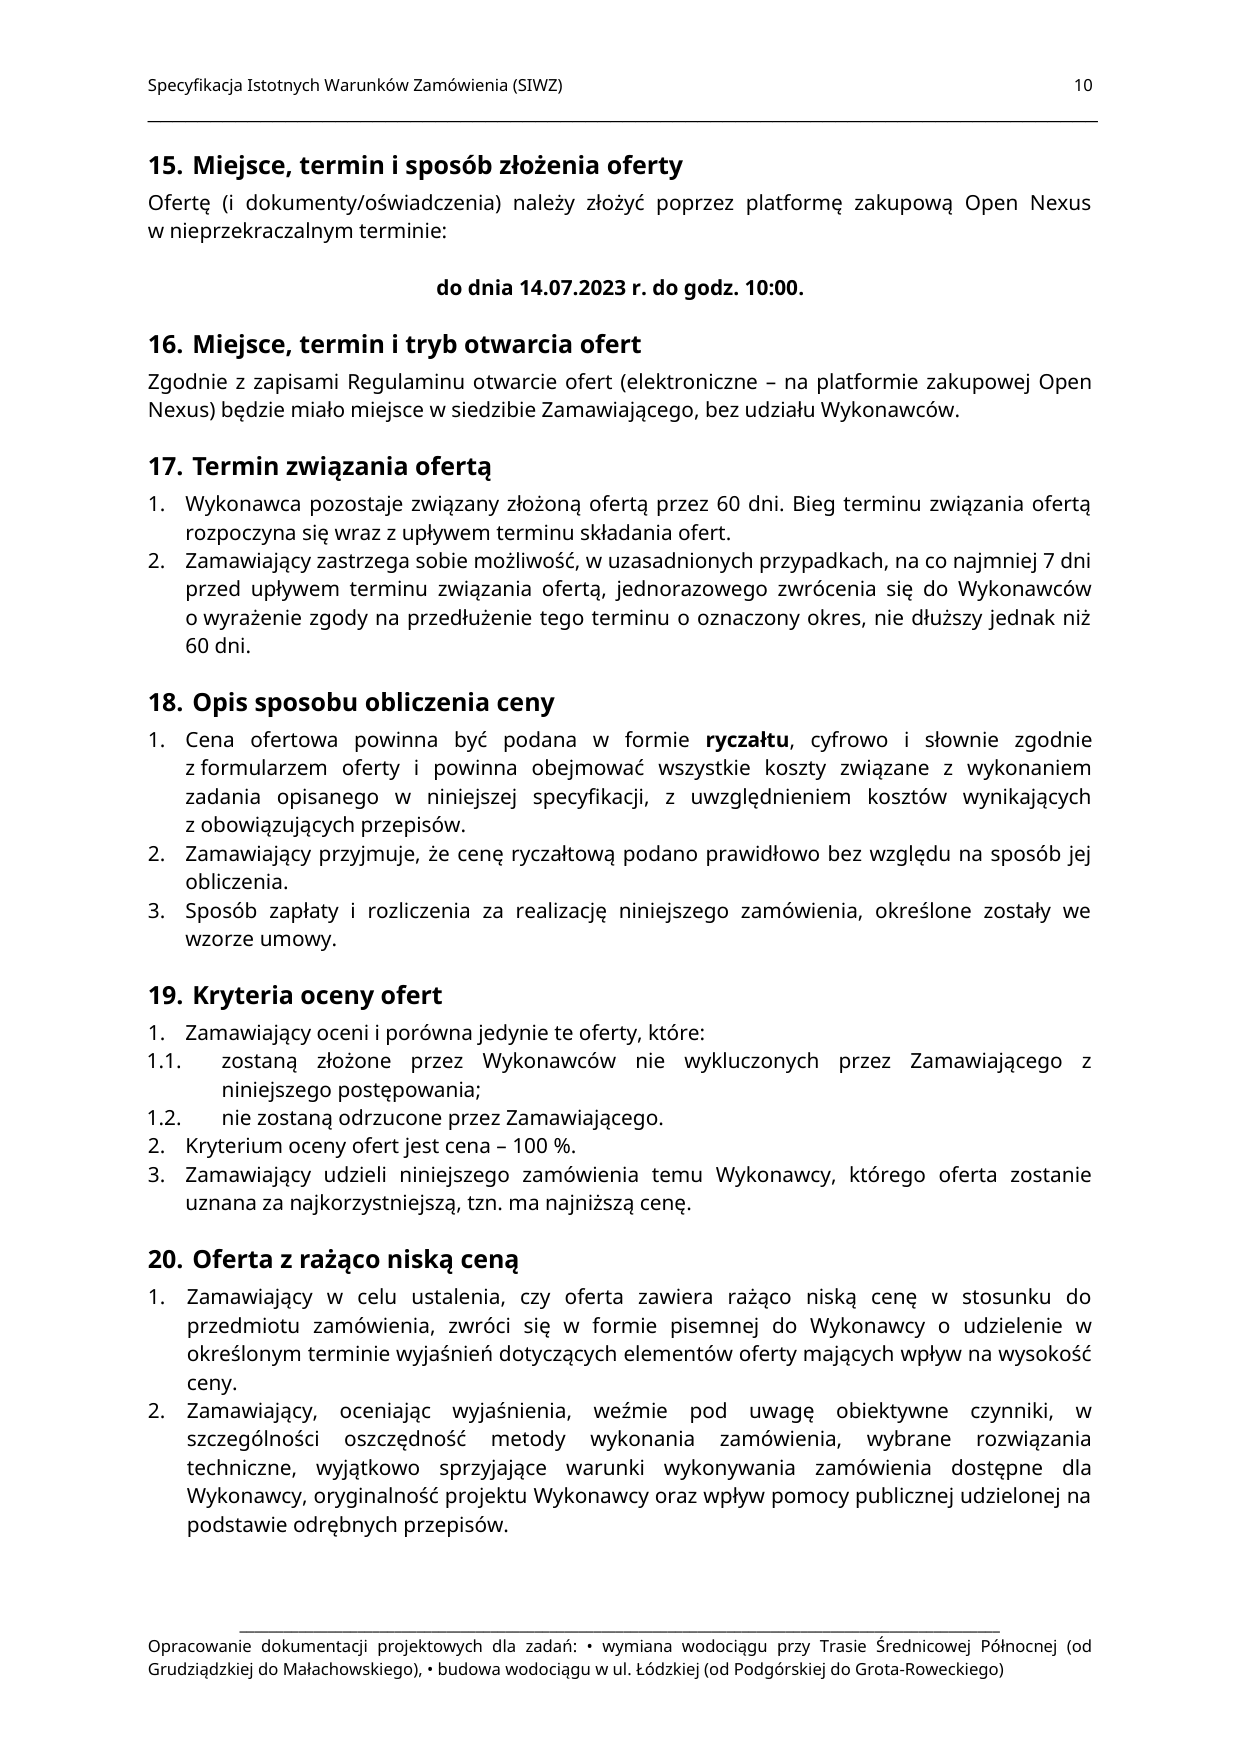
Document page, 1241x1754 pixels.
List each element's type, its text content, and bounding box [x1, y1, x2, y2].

list zostaną złożone przez Wykonawców nie wykluczonych przez Zamawiającego z niniejszego postępowania; [146, 1046, 1093, 1103]
list Zamawiający, oceniając wyjaśnienia, weźmie pod uwagę obiektywne czynniki, w szczególności oszczędność metody wykonania zamówienia, wybrane rozwiązania techniczne, wyjątkowo sprzyjające warunki wykonywania zamówienia dostępne dla Wykonawcy, oryginalność projektu Wykonawcy oraz wpływ pomocy publicznej udzielonej na podstawie odrębnych przepisów. [148, 1396, 1093, 1538]
list Zamawiający oceni i porówna jedynie te oferty, które: [148, 1018, 1093, 1046]
list Zamawiający przyjmuje, że cenę ryczałtową podano prawidłowo bez względu na sposób jej obliczenia. [148, 839, 1093, 896]
text do dnia 14.07.2023 r. do godz. 10:00. [148, 273, 1093, 302]
subtitle Miejsce, termin i sposób złożenia oferty [148, 148, 1093, 182]
text Ofertę (i dokumenty/oświadczenia) należy złożyć poprzez platformę zakupową Open Nexus w nieprzekraczalnym terminie: [148, 188, 1093, 245]
list Cena ofertowa powinna być podana w formie ryczałtu, cyfrowo i słownie zgodnie z formularzem oferty i powinna obejmować wszystkie koszty związane z wykonaniem zadania opisanego w niniejszej specyfikacji, z uwzględnieniem kosztów wynikających z obowiązujących przepisów. [148, 725, 1093, 839]
list Zamawiający udzieli niniejszego zamówienia temu Wykonawcy, którego oferta zostanie uznana za najkorzystniejszą, tzn. ma najniższą cenę. [148, 1160, 1093, 1217]
list nie zostaną odrzucone przez Zamawiającego. [146, 1103, 1093, 1132]
subtitle Kryteria oceny ofert [148, 978, 1093, 1012]
subtitle Opis sposobu obliczenia ceny [148, 685, 1093, 719]
list Kryterium oceny ofert jest cena – 100 %. [148, 1132, 1093, 1160]
list Wykonawca pozostaje związany złożoną ofertą przez 60 dni. Bieg terminu związania ofertą rozpoczyna się wraz z upływem terminu składania ofert. [148, 489, 1093, 546]
list Sposób zapłaty i rozliczenia za realizację niniejszego zamówienia, określone zostały we wzorze umowy. [148, 896, 1093, 953]
subtitle Miejsce, termin i tryb otwarcia ofert [148, 327, 1093, 361]
subtitle Termin związania ofertą [148, 449, 1093, 483]
subtitle Oferta z rażąco niską ceną [148, 1242, 1093, 1276]
list Zamawiający w celu ustalenia, czy oferta zawiera rażąco niską cenę w stosunku do przedmiotu zamówienia, zwróci się w formie pisemnej do Wykonawcy o udzielenie w określonym terminie wyjaśnień dotyczących elementów oferty mających wpływ na wysokość ceny. [148, 1282, 1093, 1396]
list Zamawiający zastrzega sobie możliwość, w uzasadnionych przypadkach, na co najmniej 7 dni przed upływem terminu związania ofertą, jednorazowego zwrócenia się do Wykonawców o wyrażenie zgody na przedłużenie tego terminu o oznaczony okres, nie dłuższy jednak niż 60 dni. [148, 546, 1093, 660]
text Zgodnie z zapisami Regulaminu otwarcie ofert (elektroniczne – na platformie zakupowej Open Nexus) będzie miało miejsce w siedzibie Zamawiającego, bez udziału Wykonawców. [148, 367, 1093, 424]
